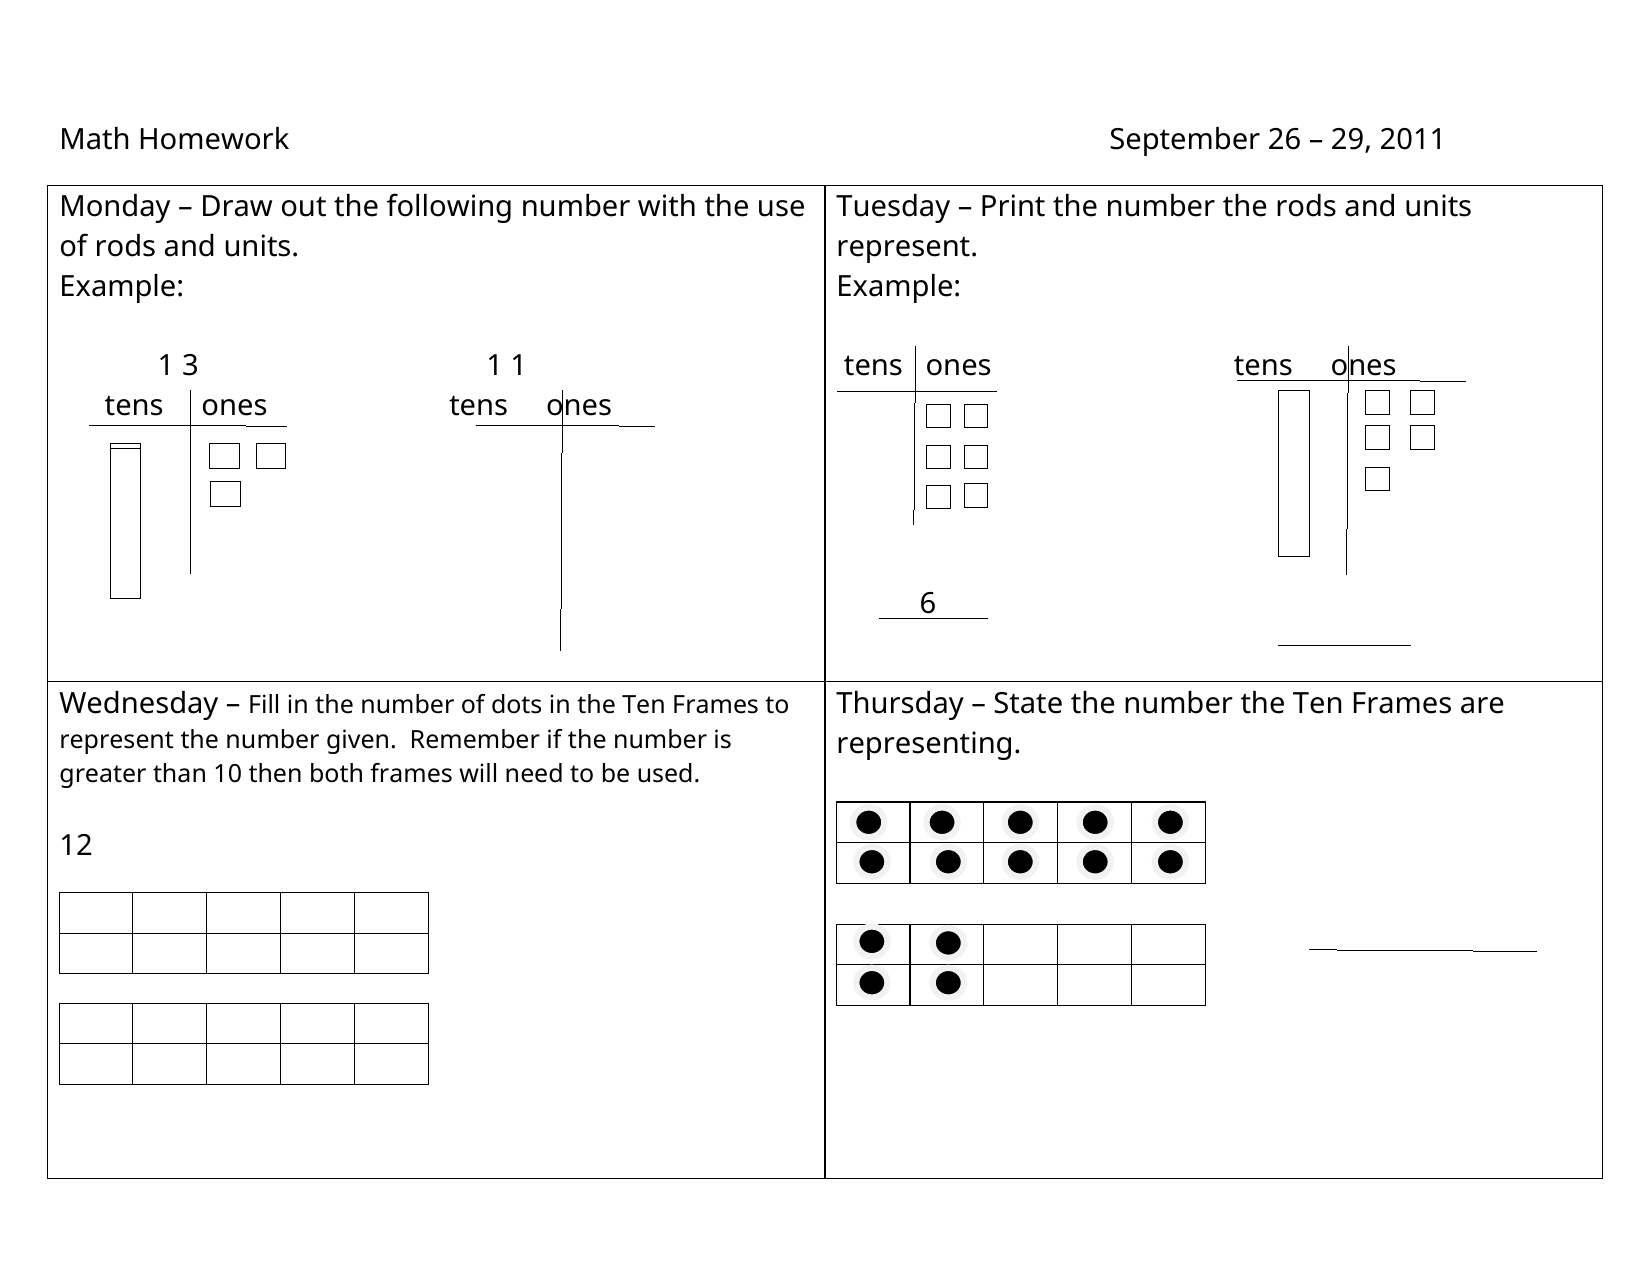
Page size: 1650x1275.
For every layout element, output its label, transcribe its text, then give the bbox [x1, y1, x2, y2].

table_cell Thursday – State the number the Ten Frames are representing. [826, 682, 1602, 1178]
table_header Monday – Draw out the following number with the use of rods and units. Example: 1 3 1 1 tens ones tens ones [48, 186, 824, 681]
text Math Homework September 26 – 29, 2011 [59, 118, 1591, 158]
table_cell Wednesday – Fill in the number of dots in the Ten Frames to represent the number given. Remember if the number is greater than 10 then both frames will need to be used. 12 [48, 682, 824, 1178]
table_header Tuesday – Print the number the rods and units represent. Example: tens ones tens ones 6 [826, 186, 1602, 681]
